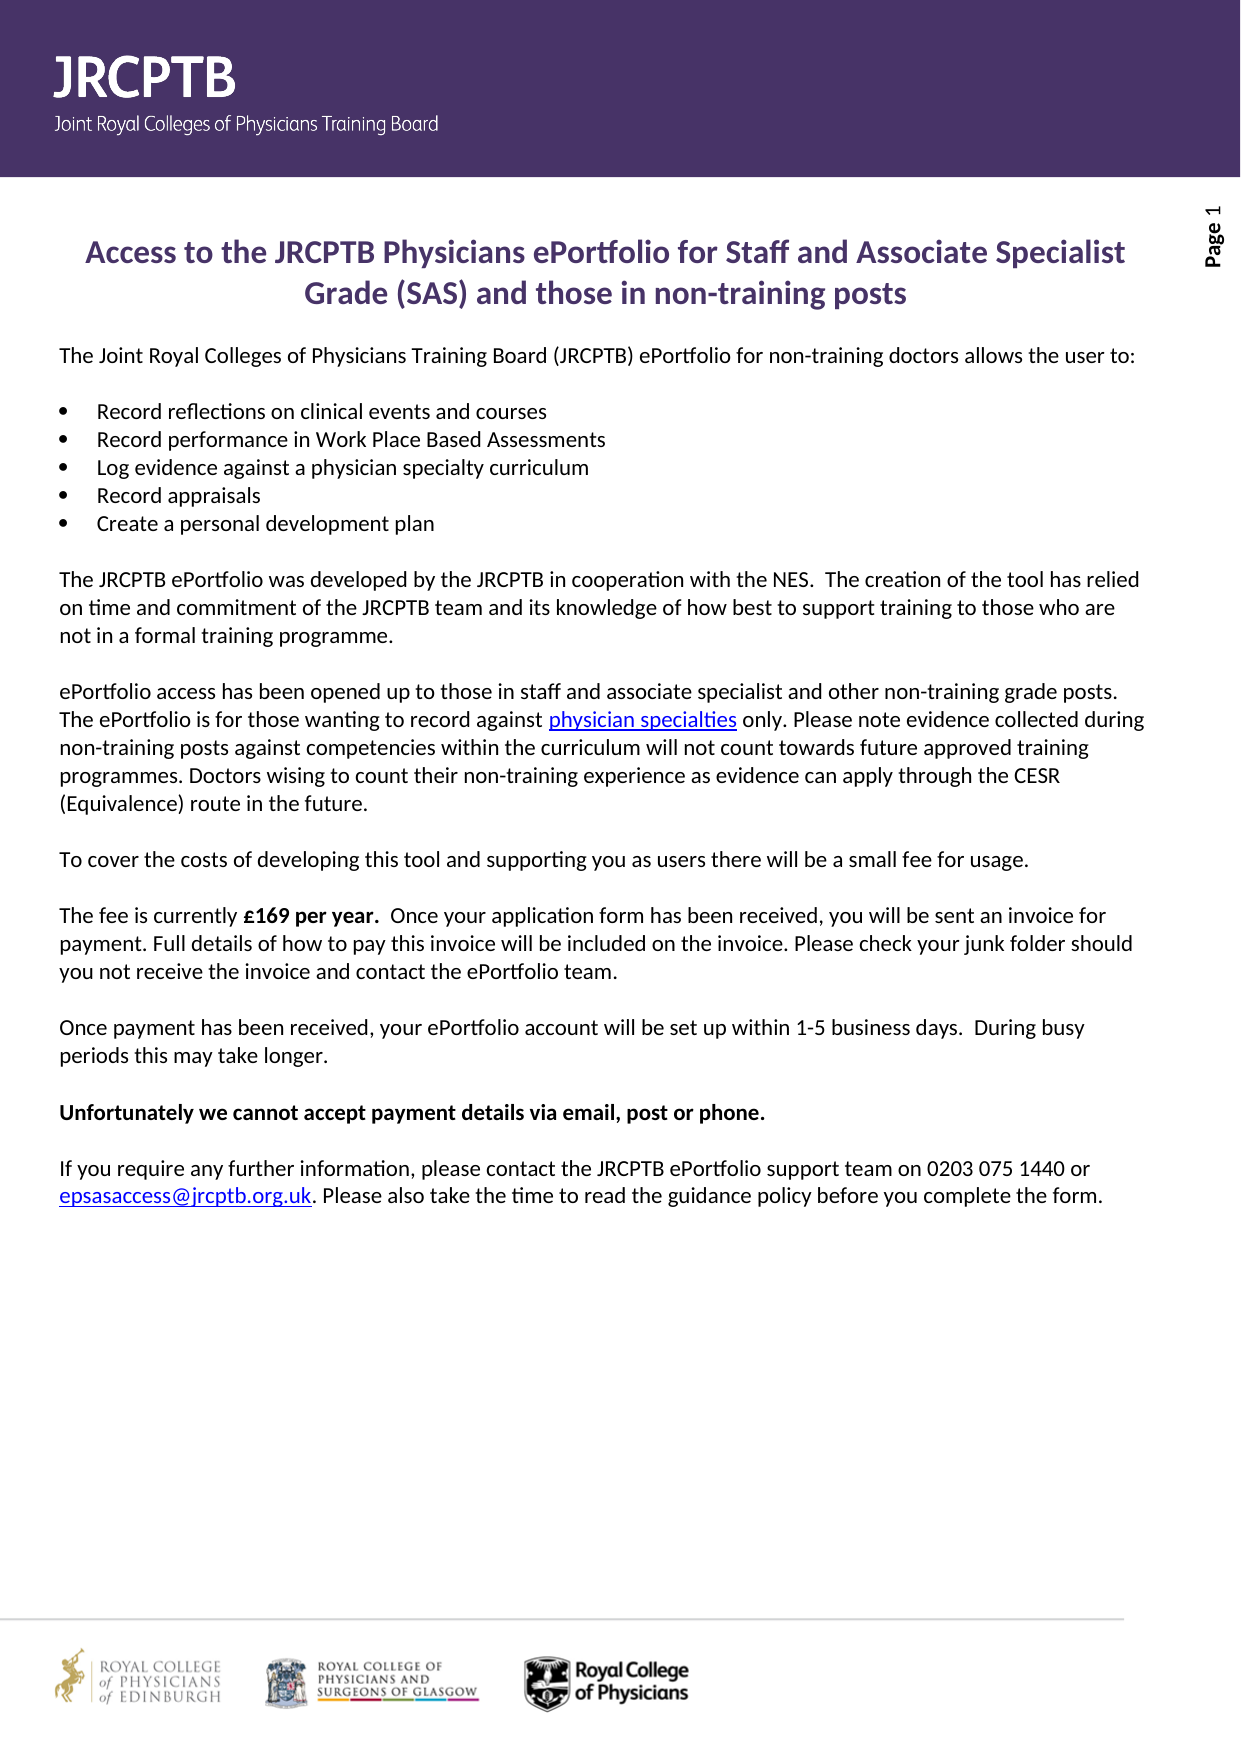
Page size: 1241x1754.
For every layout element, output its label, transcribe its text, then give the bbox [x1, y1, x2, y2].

list Create a personal development plan [59, 509, 1152, 537]
text The JRCPTB ePortfolio was developed by the JRCPTB in cooperation with the NES. The creation of the tool has relied on time and commitment of the JRCPTB team and its knowledge of how best to support training to those who are not in a formal training programme. [59, 565, 1152, 649]
list Record appraisals [59, 481, 1152, 509]
picture [0, 0, 484, 182]
picture [0, 1586, 1125, 1744]
text The fee is currently £169 per year. Once your application form has been received, you will be sent an invoice for payment. Full details of how to pay this invoice will be included on the invoice. Please check your junk folder should you not receive the invoice and contact the ePortfolio team. [59, 901, 1152, 986]
text Once payment has been received, your ePortfolio account will be set up within 1-5 business days. During busy periods this may take longer. [59, 1013, 1152, 1069]
text To cover the costs of developing this tool and supporting you as users there will be a small fee for usage. [59, 845, 1152, 873]
subtitle Access to the JRCPTB Physicians ePortfolio for Staff and Associate Specialist Grade (SAS) and those in non-training posts [59, 232, 1152, 313]
list Record reflections on clinical events and courses [59, 397, 1152, 425]
list Record performance in Work Place Based Assessments [59, 425, 1152, 453]
text If you require any further information, please contact the JRCPTB ePortfolio support team on 0203 075 1440 or epsasaccess@jrcptb.org.uk. Please also take the time to read the guidance policy before you complete the form. [59, 1154, 1152, 1210]
text ePortfolio access has been opened up to those in staff and associate specialist and other non-training grade posts. The ePortfolio is for those wanting to record against physician specialties only. Please note evidence collected during non-training posts against competencies within the curriculum will not count towards future approved training programmes. Doctors wising to count their non-training experience as evidence can apply through the CESR (Equivalence) route in the future. [59, 677, 1152, 817]
text The Joint Royal Colleges of Physicians Training Board (JRCPTB) ePortfolio for non-training doctors allows the user to: [59, 341, 1152, 369]
list Log evidence against a physician specialty curriculum [59, 453, 1152, 481]
text Unfortunately we cannot accept payment details via email, post or phone. [59, 1098, 1152, 1126]
